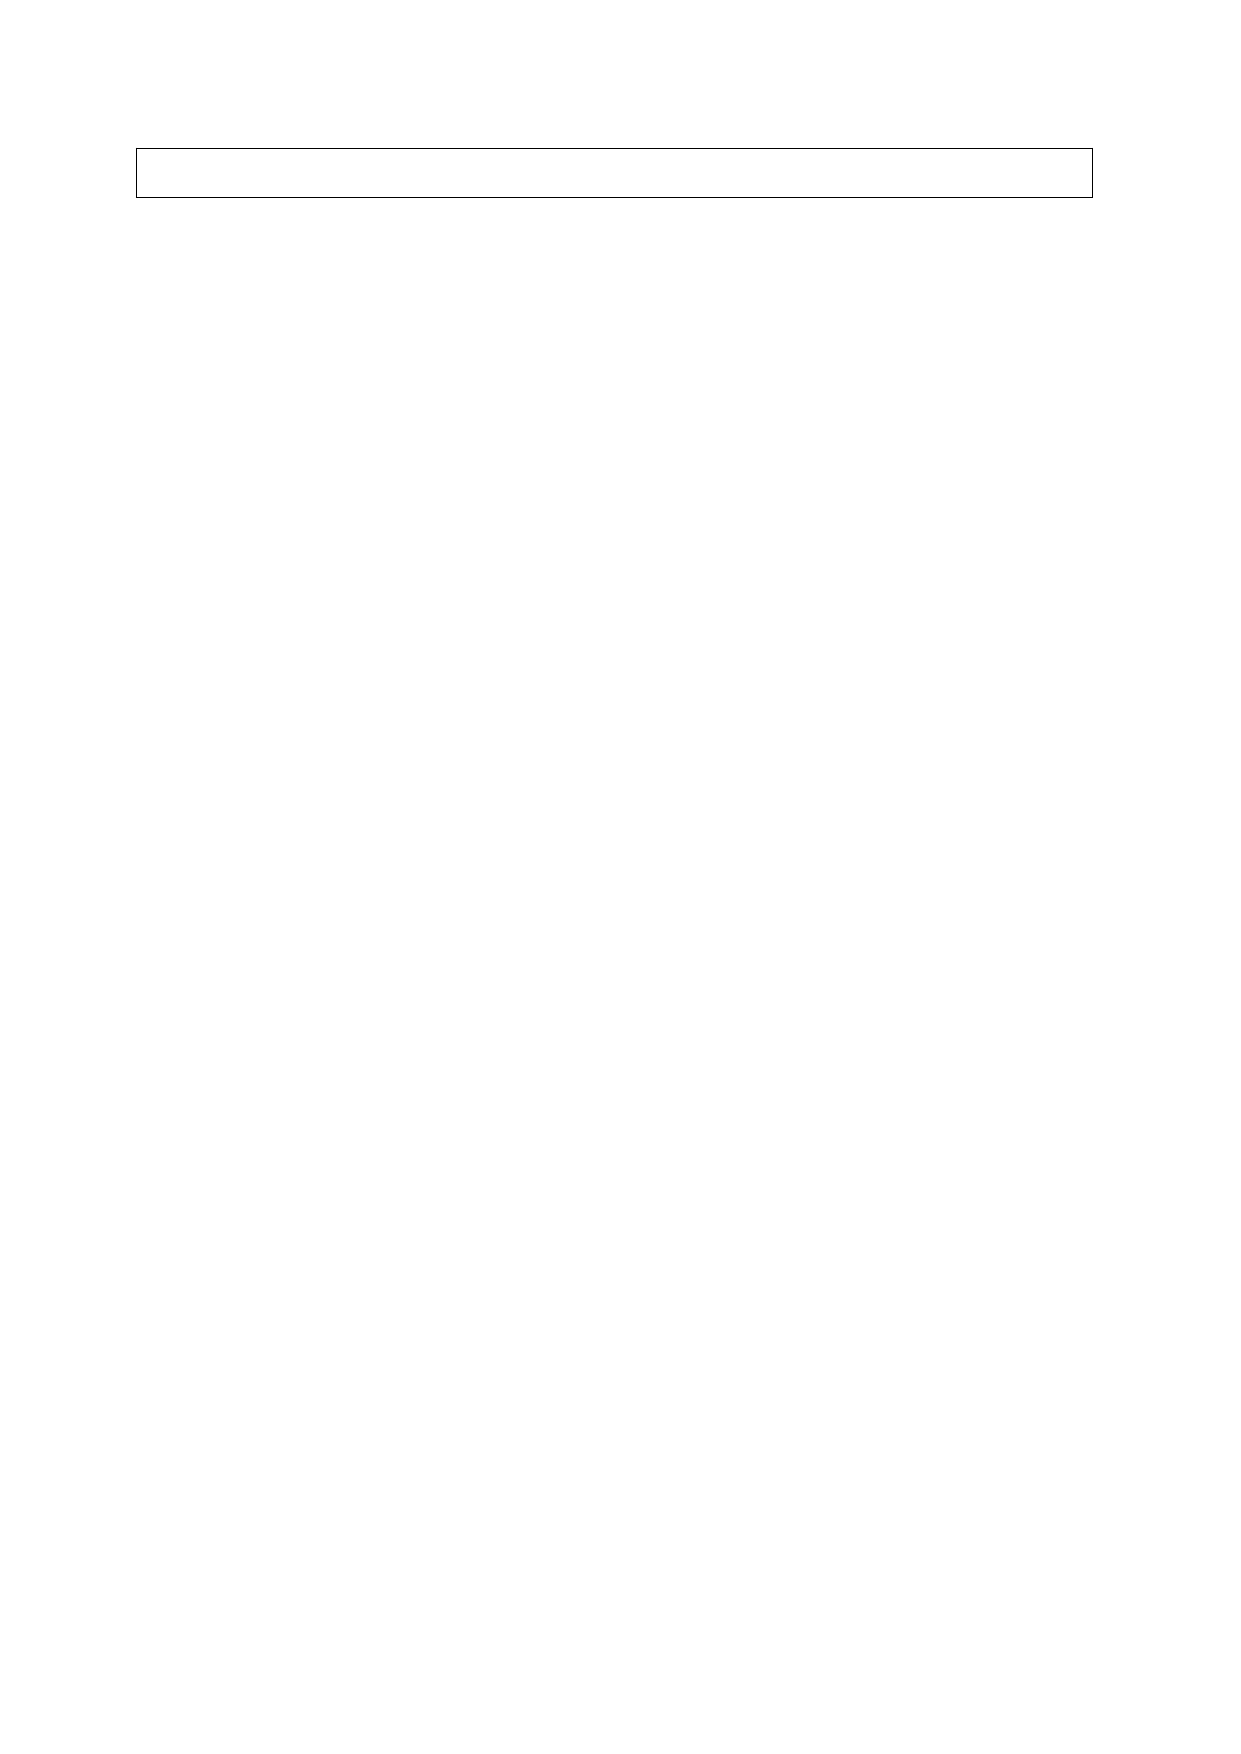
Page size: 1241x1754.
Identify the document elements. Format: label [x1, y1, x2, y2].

table_header [137, 149, 1092, 197]
